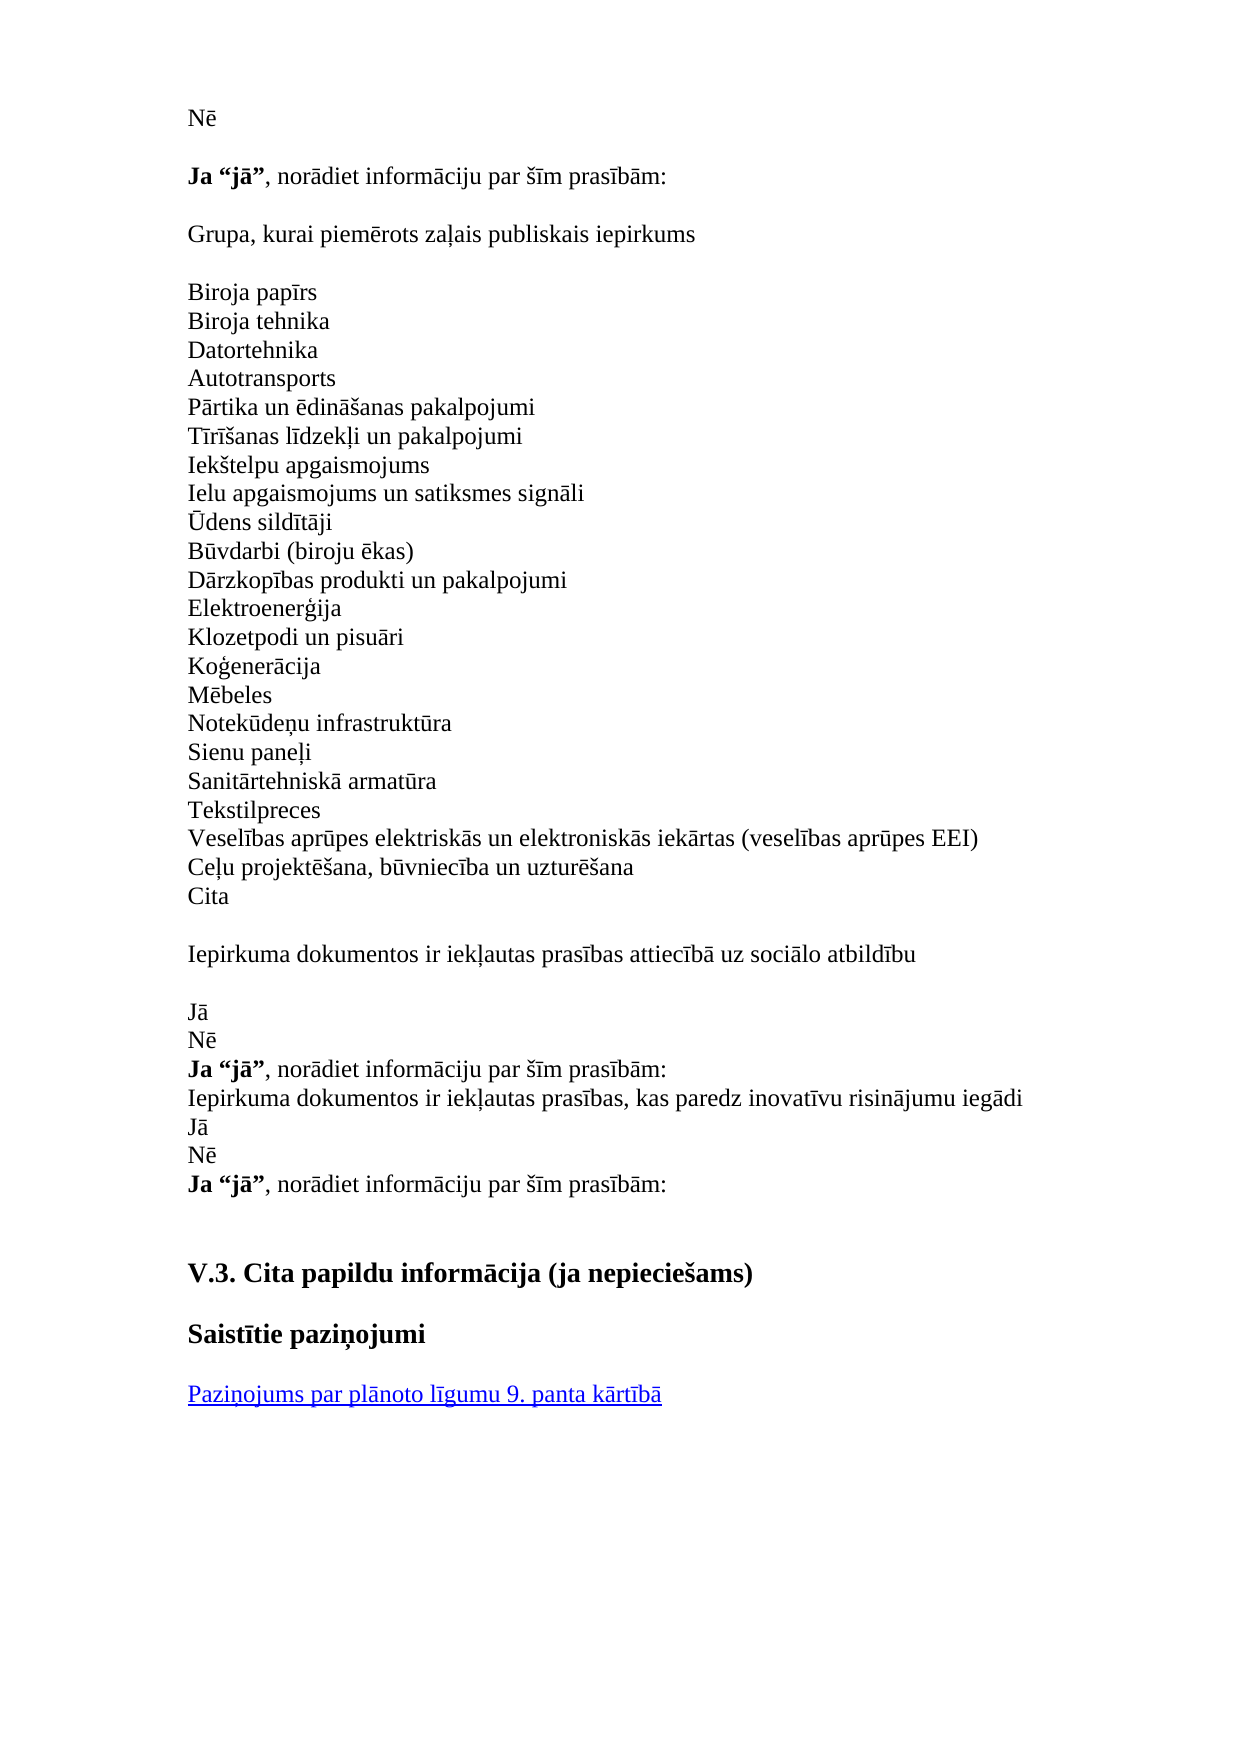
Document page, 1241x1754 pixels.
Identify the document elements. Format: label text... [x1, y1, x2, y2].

text Ielu apgaismojums un satiksmes signāli [187, 478, 1053, 507]
text Nē [187, 103, 1053, 132]
text Veselības aprūpes elektriskās un elektroniskās iekārtas (veselības aprūpes EEI) [187, 823, 1053, 852]
text Cita [187, 881, 1053, 910]
text Klozetpodi un pisuāri [187, 622, 1053, 651]
text Datortehnika [187, 335, 1053, 363]
text Iepirkuma dokumentos ir iekļautas prasības attiecībā uz sociālo atbildību [187, 939, 1053, 968]
text Mēbeles [187, 680, 1053, 708]
text V.3. Cita papildu informācija (ja nepieciešams) [187, 1256, 1053, 1288]
text Ja “jā”, norādiet informāciju par šīm prasībām: [187, 1054, 1053, 1083]
text Saistītie paziņojumi [187, 1317, 1053, 1350]
text Grupa, kurai piemērots zaļais publiskais iepirkums [187, 219, 1053, 248]
text Dārzkopības produkti un pakalpojumi [187, 565, 1053, 593]
text Pārtika un ēdināšanas pakalpojumi [187, 392, 1053, 421]
text Biroja tehnika [187, 306, 1053, 335]
text Nē [187, 1141, 1053, 1169]
text Nē [187, 1026, 1053, 1054]
text Tīrīšanas līdzekļi un pakalpojumi [187, 421, 1053, 450]
text Ūdens sildītāji [187, 507, 1053, 536]
text Jā [187, 997, 1053, 1026]
text Iepirkuma dokumentos ir iekļautas prasības, kas paredz inovatīvu risinājumu iegādi [187, 1083, 1053, 1112]
text Ja “jā”, norādiet informāciju par šīm prasībām: [187, 161, 1053, 190]
text Koģenerācija [187, 651, 1053, 680]
text Ceļu projektēšana, būvniecība un uzturēšana [187, 852, 1053, 881]
text Biroja papīrs [187, 277, 1053, 306]
text Autotransports [187, 363, 1053, 392]
text Jā [187, 1112, 1053, 1141]
text Sanitārtehniskā armatūra [187, 766, 1053, 795]
text Ja “jā”, norādiet informāciju par šīm prasībām: [187, 1169, 1053, 1198]
text Tekstilpreces [187, 795, 1053, 823]
text Elektroenerģija [187, 593, 1053, 622]
text Iekštelpu apgaismojums [187, 450, 1053, 478]
text Paziņojums par plānoto līgumu 9. panta kārtībā [187, 1379, 1053, 1408]
text Sienu paneļi [187, 737, 1053, 766]
text Būvdarbi (biroju ēkas) [187, 536, 1053, 565]
text Notekūdeņu infrastruktūra [187, 708, 1053, 737]
